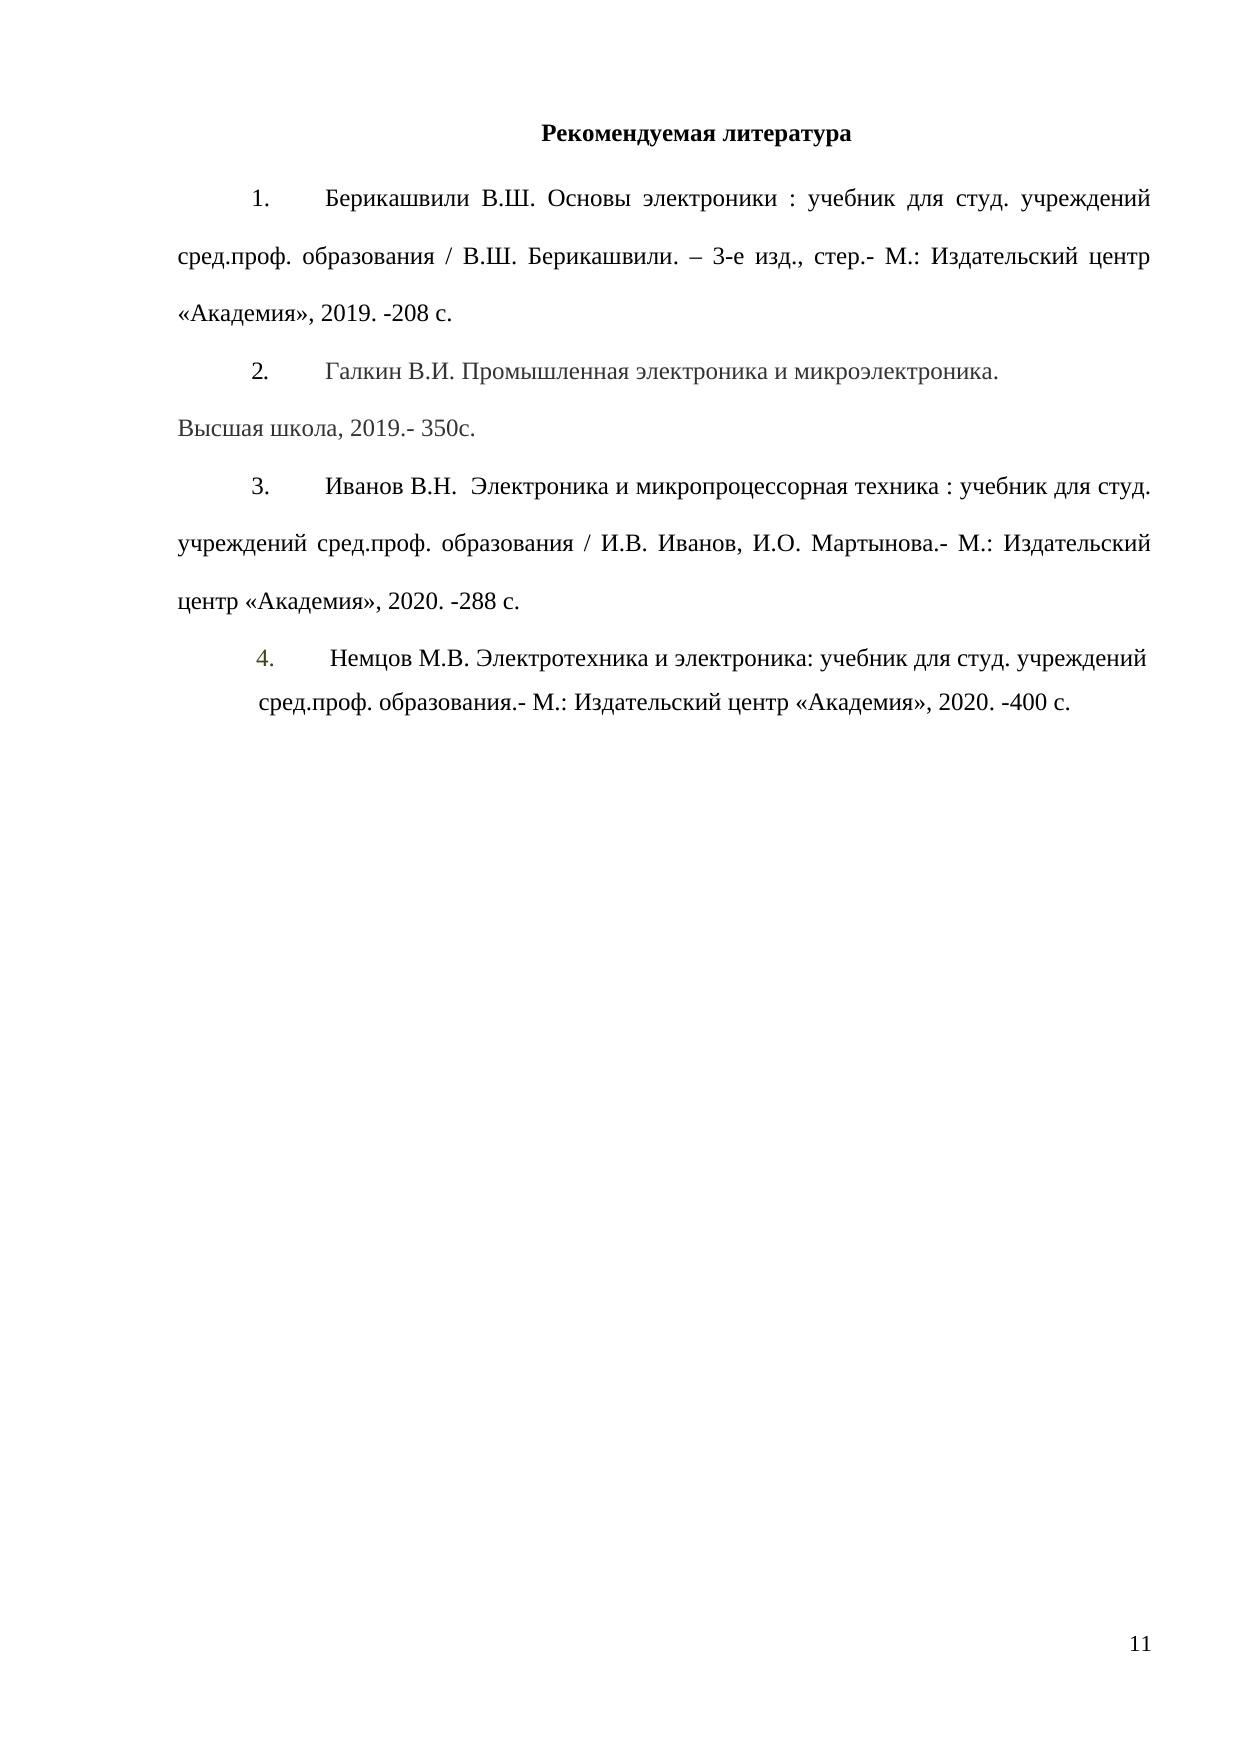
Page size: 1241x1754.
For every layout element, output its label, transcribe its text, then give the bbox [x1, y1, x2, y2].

list Галкин В.И. Промышленная электроника и микроэлектроника. Высшая школа, 2019.- 350с. [177, 356, 1152, 442]
text Рекомендуемая литература [541, 118, 1152, 147]
list Иванов В.Н. Электроника и микропроцессорная техника : учебник для студ. учреждений сред.проф. образования / И.В. Иванов, И.О. Мартынова.- М.: Издательский центр «Академия», 2020. -288 с. [177, 471, 1152, 615]
list Немцов М.В. Электротехника и электроника: учебник для студ. учреждений сред.проф. образования.- М.: Издательский центр «Академия», 2020. -400 с. [177, 643, 1152, 715]
list Берикашвили В.Ш. Основы электроники : учебник для студ. учреждений сред.проф. образования / В.Ш. Берикашвили. – 3-е изд., стер.- М.: Издательский центр «Академия», 2019. -208 с. [177, 183, 1152, 327]
